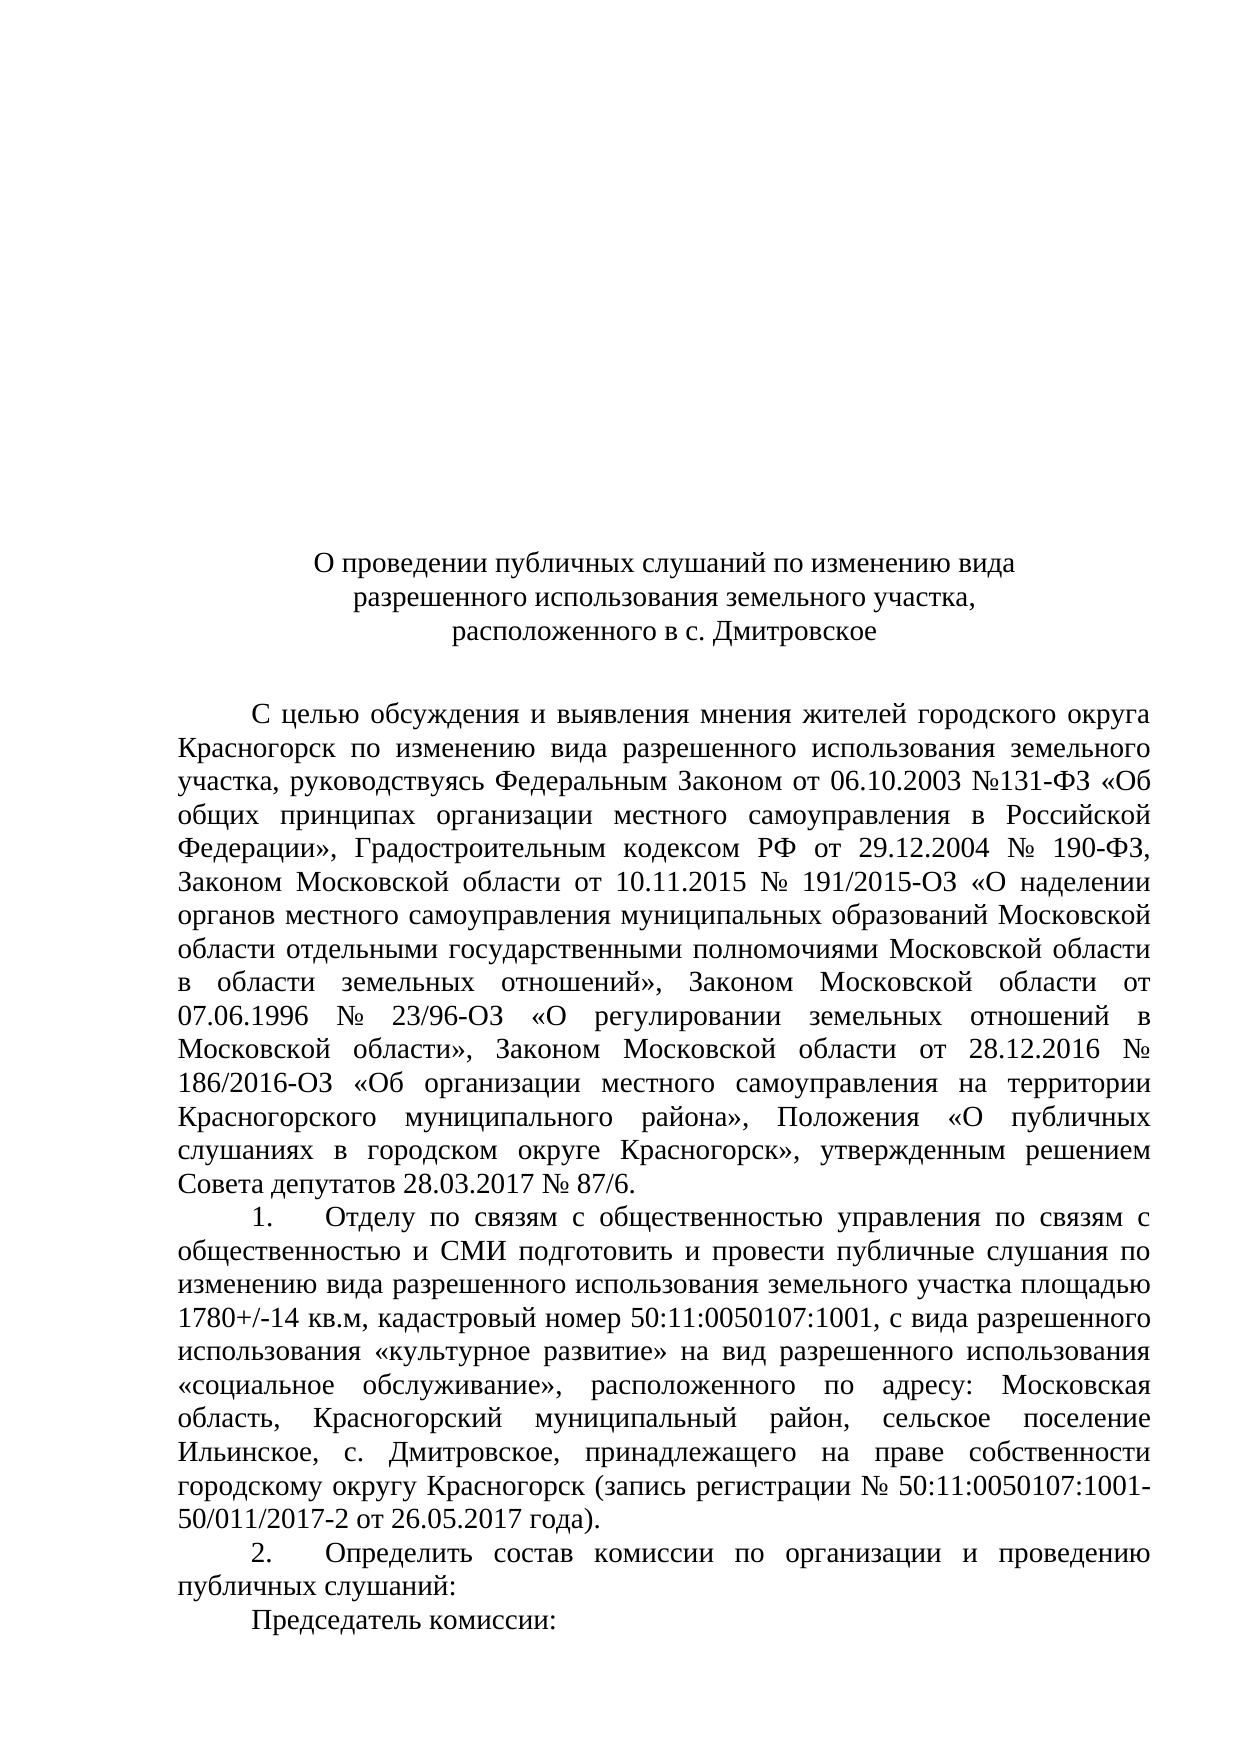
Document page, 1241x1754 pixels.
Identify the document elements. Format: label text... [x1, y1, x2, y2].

text расположенного в с. Дмитровское [177, 613, 1152, 646]
list Определить состав комиссии по организации и проведению публичных слушаний: [177, 1535, 1152, 1602]
text О проведении публичных слушаний по изменению вида [177, 546, 1152, 579]
text С целью обсуждения и выявления мнения жителей городского округа Красногорск по изменению вида разрешенного использования земельного участка, руководствуясь Федеральным Законом от 06.10.2003 №131-ФЗ «Об общих принципах организации местного самоуправления в Российской Федерации», Градостроительным кодексом РФ от 29.12.2004 № 190-ФЗ, Законом Московской области от 10.11.2015 № 191/2015-ОЗ «О наделении органов местного самоуправления муниципальных образований Московской области отдельными государственными полномочиями Московской области в области земельных отношений», Законом Московской области от 07.06.1996 № 23/96-ОЗ «О регулировании земельных отношений в Московской области», Законом Московской области от 28.12.2016 № 186/2016-ОЗ «Об организации местного самоуправления на территории Красногорского муниципального района», Положения «О публичных слушаниях в городском округе Красногорск», утвержденным решением Совета депутатов 28.03.2017 № 87/6. [177, 696, 1152, 1199]
text разрешенного использования земельного участка, [177, 579, 1152, 613]
list Отделу по связям с общественностью управления по связям с общественностью и СМИ подготовить и провести публичные слушания по изменению вида разрешенного использования земельного участка площадью 1780+/-14 кв.м, кадастровый номер 50:11:0050107:1001, с вида разрешенного использования «культурное развитие» на вид разрешенного использования «социальное обслуживание», расположенного по адресу: Московская область, Красногорский муниципальный район, сельское поселение Ильинское, с. Дмитровское, принадлежащего на праве собственности городскому округу Красногорск (запись регистрации № 50:11:0050107:1001-50/011/2017-2 от 26.05.2017 года). [177, 1199, 1152, 1535]
text Председатель комиссии: [177, 1602, 1152, 1635]
